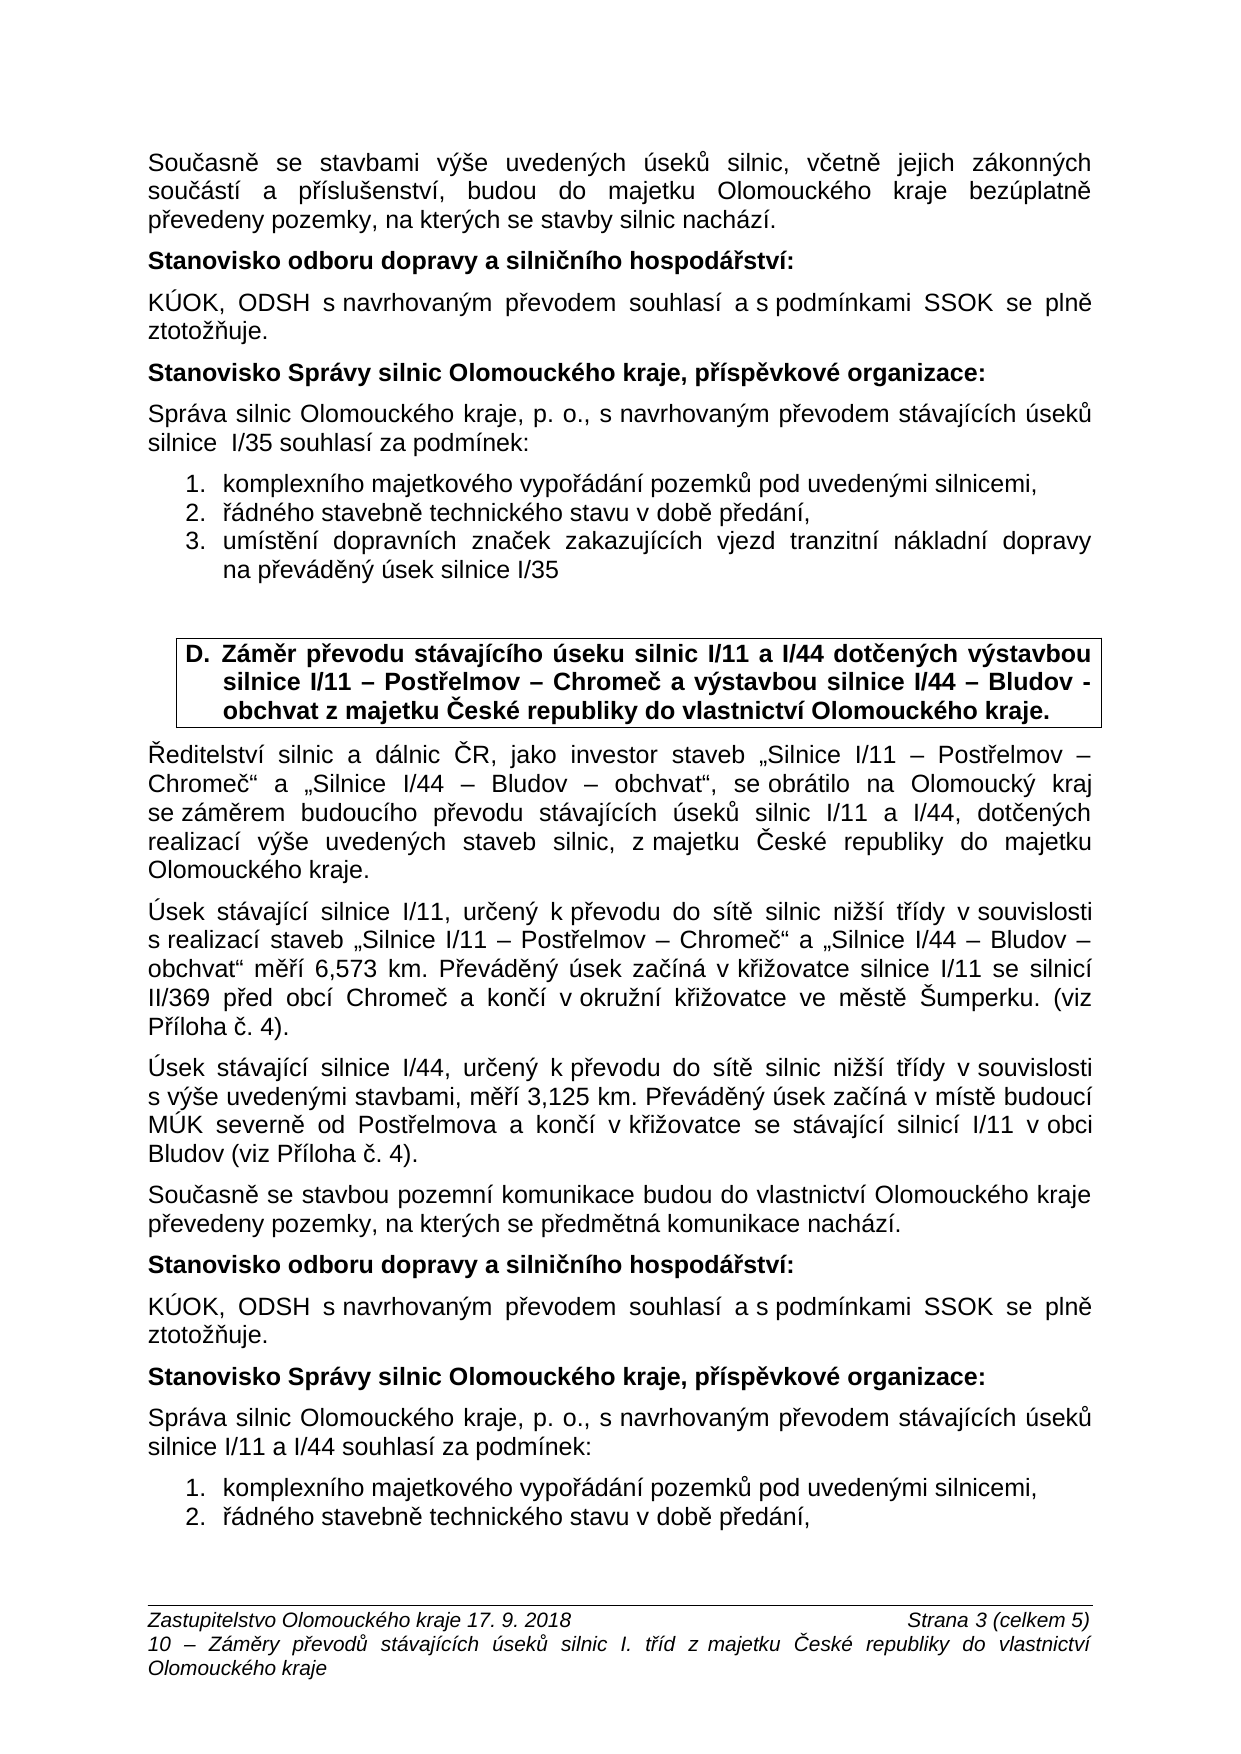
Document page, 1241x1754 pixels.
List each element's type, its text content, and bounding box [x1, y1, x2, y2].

text Úsek stávající silnice I/11, určený k převodu do sítě silnic nižší třídy v souvislosti s realizací staveb „Silnice I/11 – Postřelmov – Chromeč“ a „Silnice I/44 – Bludov –obchvat“ měří 6,573 km. Převáděný úsek začíná v křižovatce silnice I/11 se silnicí II/369 před obcí Chromeč a končí v okružní křižovatce ve městě Šumperku. (viz Příloha č. 4). [148, 897, 1093, 1041]
text KÚOK, ODSH s navrhovaným převodem souhlasí a s podmínkami SSOK se plně ztotožňuje. [148, 1292, 1093, 1349]
list řádného stavebně technického stavu v době předání, [185, 498, 1093, 526]
list Záměr převodu stávajícího úseku silnic I/11 a I/44 dotčených výstavbou silnice I/11 – Postřelmov – Chromeč a výstavbou silnice I/44 – Bludov - obchvat z majetku České republiky do vlastnictví Olomouckého kraje. [177, 639, 1101, 727]
text Ředitelství silnic a dálnic ČR, jako investor staveb „Silnice I/11 – Postřelmov – Chromeč“ a „Silnice I/44 – Bludov – obchvat“, se obrátilo na Olomoucký kraj se záměrem budoucího převodu stávajících úseků silnic I/11 a I/44, dotčených realizací výše uvedených staveb silnic, z majetku České republiky do majetku Olomouckého kraje. [148, 741, 1093, 884]
text Správa silnic Olomouckého kraje, p. o., s navrhovaným převodem stávajících úseků silnice I/11 a I/44 souhlasí za podmínek: [148, 1403, 1093, 1461]
text Úsek stávající silnice I/44, určený k převodu do sítě silnic nižší třídy v souvislosti s výše uvedenými stavbami, měří 3,125 km. Převáděný úsek začíná v místě budoucí MÚK severně od Postřelmova a končí v křižovatce se stávající silnicí I/11 v obci Bludov (viz Příloha č. 4). [148, 1053, 1093, 1168]
text Správa silnic Olomouckého kraje, p. o., s navrhovaným převodem stávajících úseků silnice I/35 souhlasí za podmínek: [148, 399, 1093, 456]
text Stanovisko Správy silnic Olomouckého kraje, příspěvkové organizace: [148, 1362, 1093, 1391]
list komplexního majetkového vypořádání pozemků pod uvedenými silnicemi, [185, 1473, 1093, 1502]
list řádného stavebně technického stavu v době předání, [185, 1502, 1093, 1531]
text Stanovisko Správy silnic Olomouckého kraje, příspěvkové organizace: [148, 358, 1093, 386]
list komplexního majetkového vypořádání pozemků pod uvedenými silnicemi, [185, 469, 1093, 498]
text Současně se stavbou pozemní komunikace budou do vlastnictví Olomouckého kraje převedeny pozemky, na kterých se předmětná komunikace nachází. [148, 1181, 1093, 1238]
list umístění dopravních značek zakazujících vjezd tranzitní nákladní dopravy na převáděný úsek silnice I/35 [185, 526, 1093, 584]
text Stanovisko odboru dopravy a silničního hospodářství: [148, 246, 1093, 275]
text Současně se stavbami výše uvedených úseků silnic, včetně jejich zákonných součástí a příslušenství, budou do majetku Olomouckého kraje bezúplatně převedeny pozemky, na kterých se stavby silnic nachází. [148, 148, 1093, 234]
text Stanovisko odboru dopravy a silničního hospodářství: [148, 1251, 1093, 1279]
text KÚOK, ODSH s navrhovaným převodem souhlasí a s podmínkami SSOK se plně ztotožňuje. [148, 288, 1093, 345]
